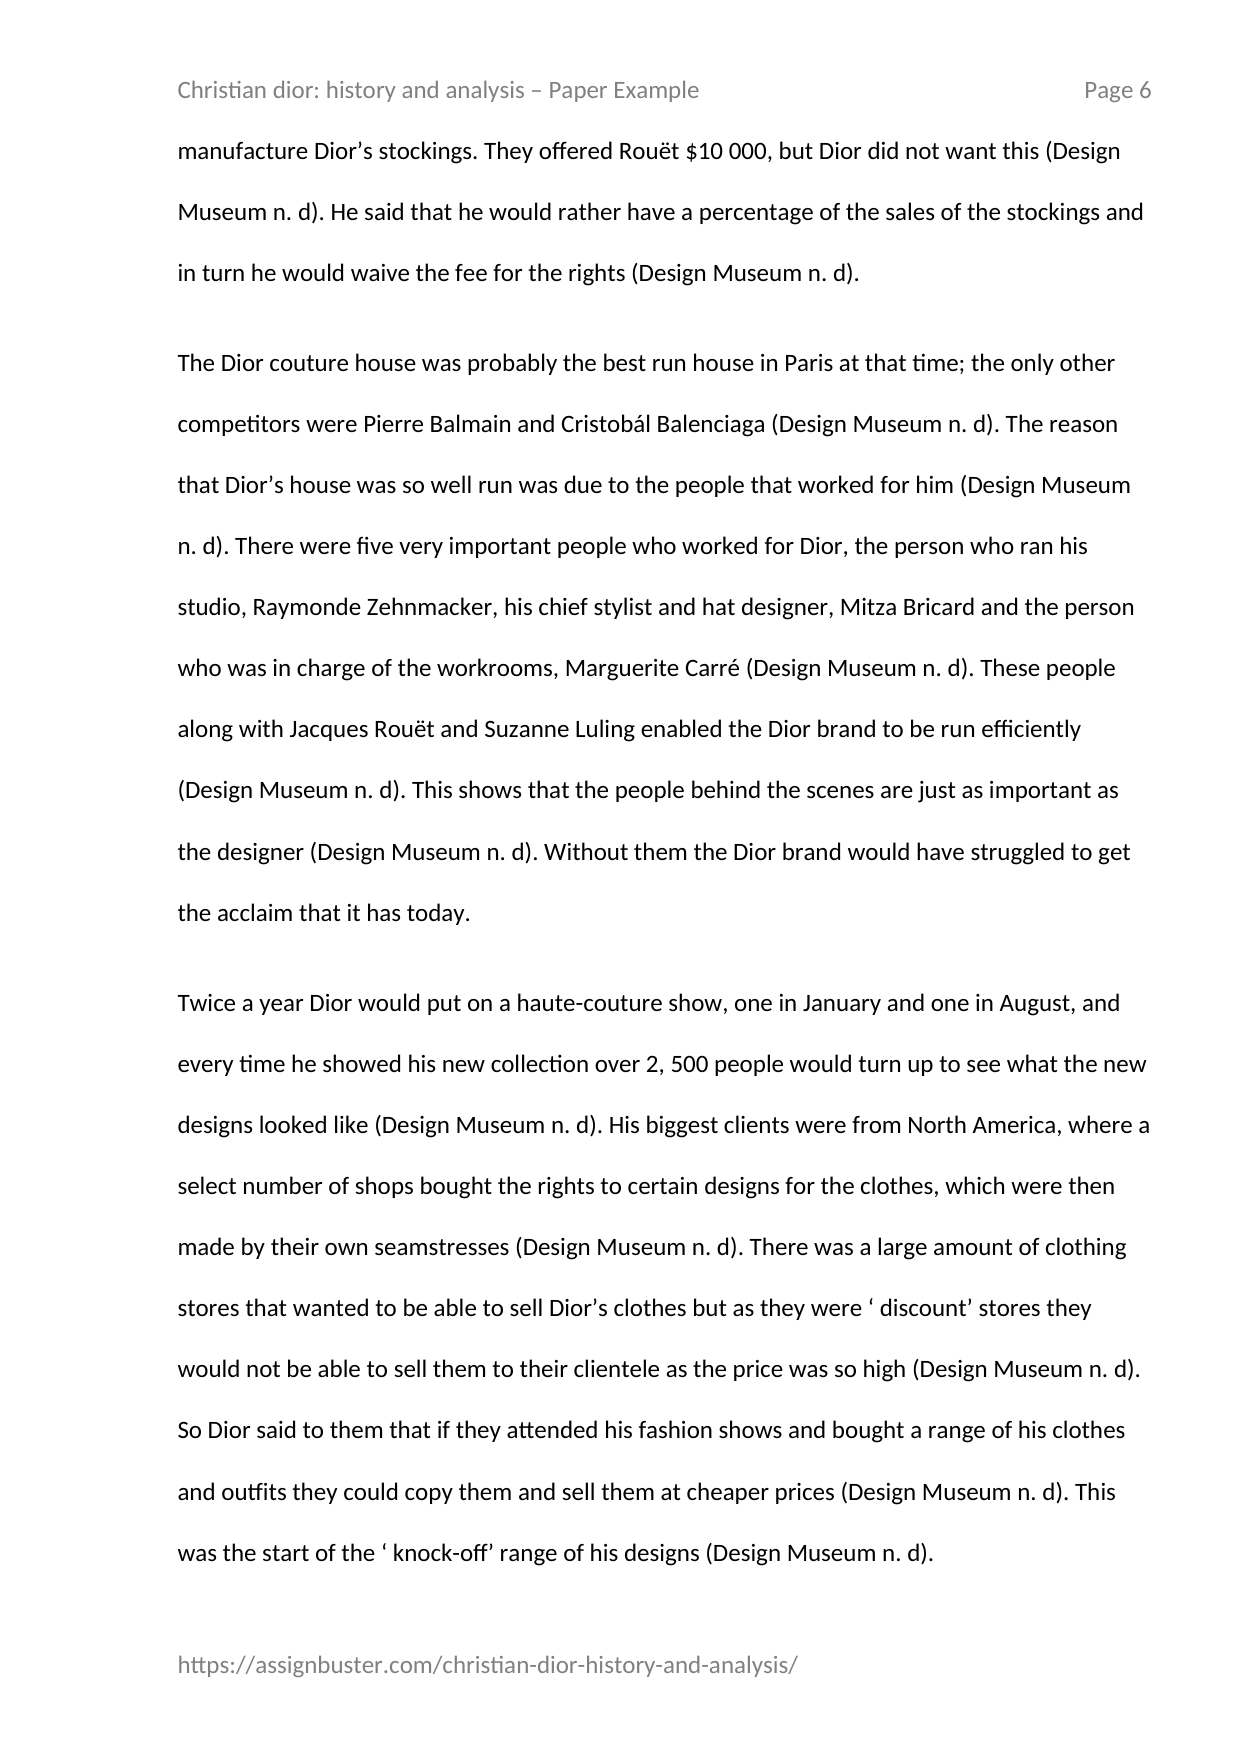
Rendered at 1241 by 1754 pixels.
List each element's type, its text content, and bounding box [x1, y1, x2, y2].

text Twice a year Dior would put on a haute-couture show, one in January and one in August, and every time he showed his new collection over 2, 500 people would turn up to see what the new designs looked like (Design Museum n. d). His biggest clients were from North America, where a select number of shops bought the rights to certain designs for the clothes, which were then made by their own seamstresses (Design Museum n. d). There was a large amount of clothing stores that wanted to be able to sell Dior’s clothes but as they were ‘ discount’ stores they would not be able to sell them to their clientele as the price was so high (Design Museum n. d). So Dior said to them that if they attended his fashion shows and bought a range of his clothes and outfits they could copy them and sell them at cheaper prices (Design Museum n. d). This was the start of the ‘ knock-off’ range of his designs (Design Museum n. d). [177, 987, 1152, 1567]
text The Dior couture house was probably the best run house in Paris at that time; the only other competitors were Pierre Balmain and Cristobál Balenciaga (Design Museum n. d). The reason that Dior’s house was so well run was due to the people that worked for him (Design Museum n. d). There were five very important people who worked for Dior, the person who ran his studio, Raymonde Zehnmacker, his chief stylist and hat designer, Mitza Bricard and the person who was in charge of the workrooms, Marguerite Carré (Design Museum n. d). These people along with Jacques Rouët and Suzanne Luling enabled the Dior brand to be run efficiently (Design Museum n. d). This shows that the people behind the scenes are just as important as the designer (Design Museum n. d). Without them the Dior brand would have struggled to get the acclaim that it has today. [177, 347, 1152, 927]
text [177, 135, 1152, 287]
